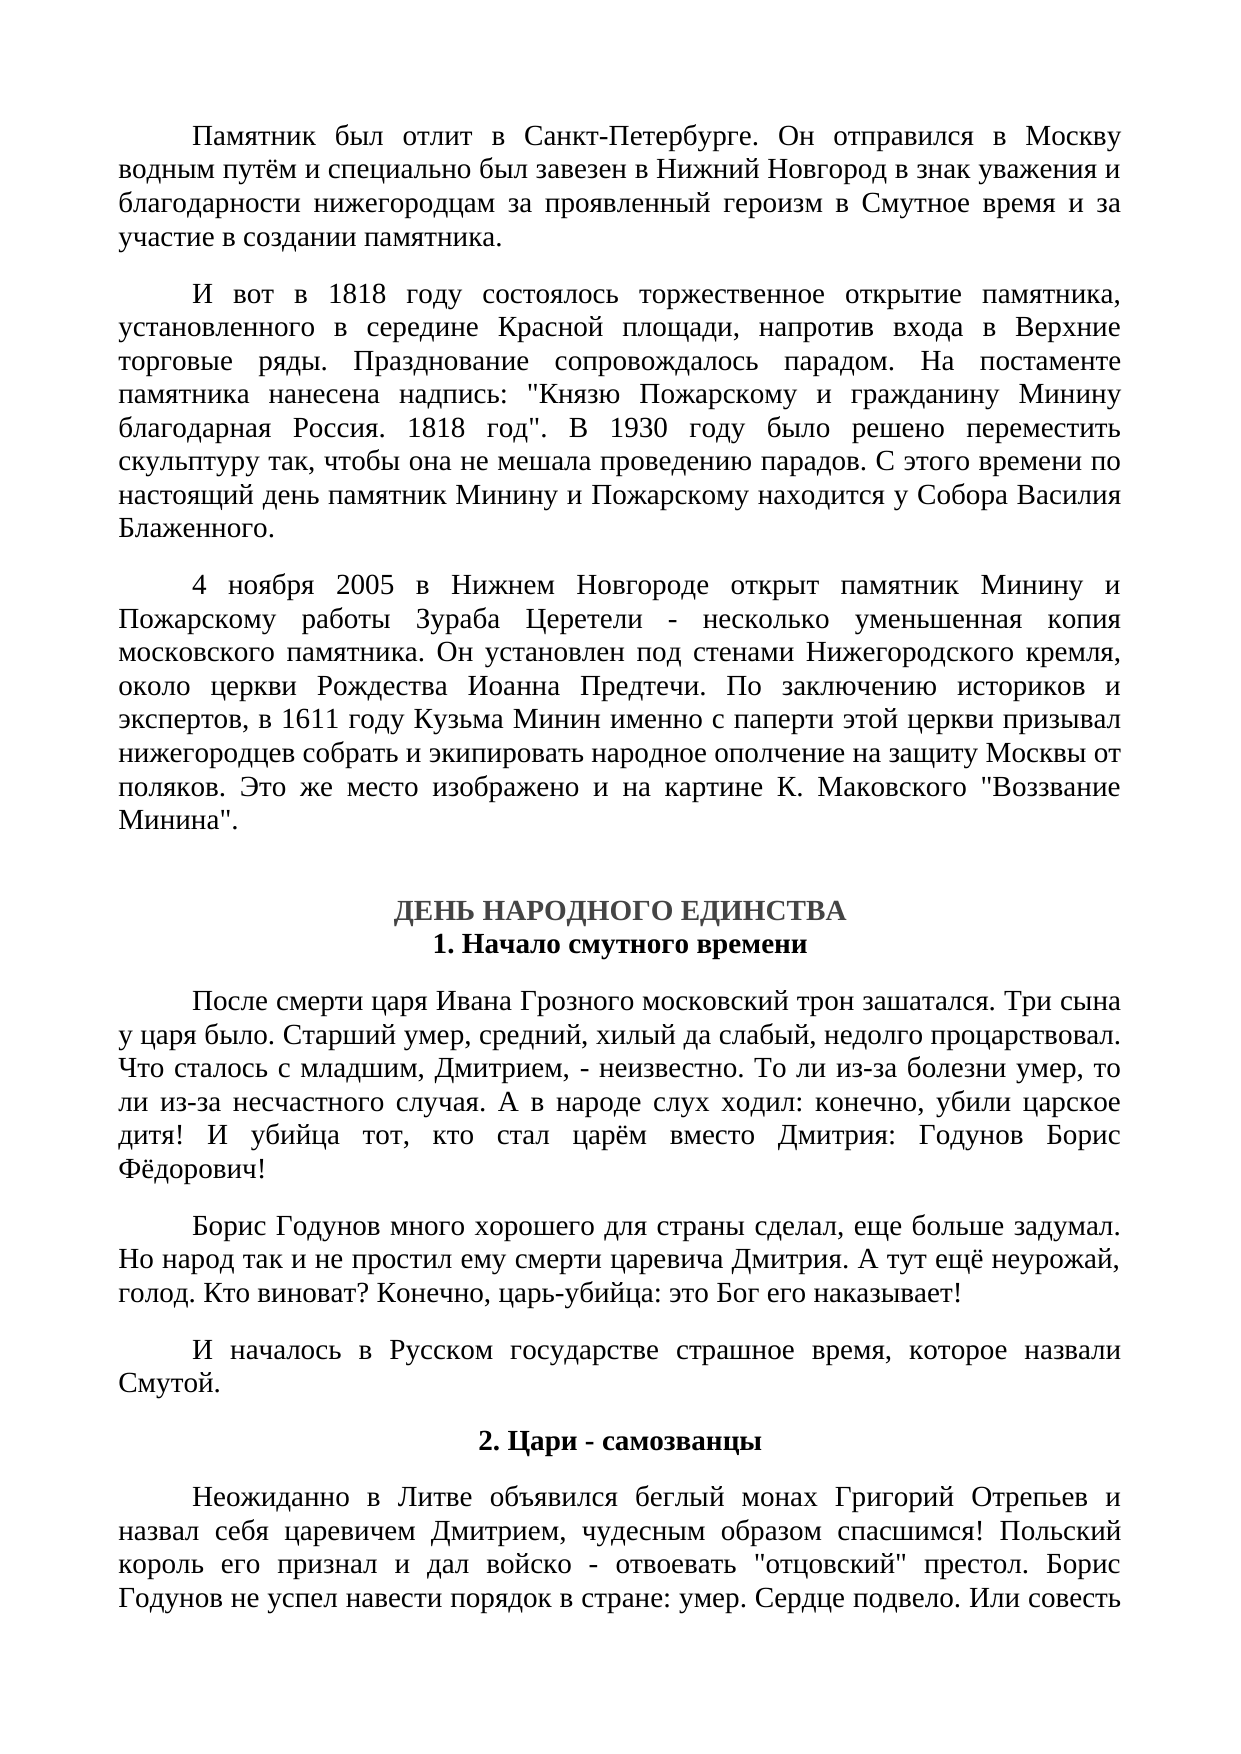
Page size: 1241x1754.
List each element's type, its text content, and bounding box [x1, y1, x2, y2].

text Памятник был отлит в Санкт-Петербурге. Он отправился в Москву водным путём и специально был завезен в Нижний Новгород в знак уважения и благодарности нижегородцам за проявленный героизм в Смутное время и за участие в создании памятника. [118, 118, 1122, 252]
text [118, 1479, 1122, 1614]
text 1. Начало смутного времени [118, 926, 1122, 960]
text 2. Цари - самозванцы [118, 1423, 1122, 1456]
text Борис Годунов много хорошего для страны сделал, еще больше задумал. Но народ так и не простил ему смерти царевича Дмитрия. А тут ещё неурожай, голод. Кто виноват? Конечно, царь-убийца: это Бог его наказывает! [118, 1208, 1122, 1309]
text И вот в 1818 году состоялось торжественное открытие памятника, установленного в середине Красной площади, напротив входа в Верхние торговые ряды. Празднование сопровождалось парадом. На постаменте памятника нанесена надпись: "Князю Пожарскому и гражданину Минину благодарная Россия. 1818 год". В 1930 году было решено переместить скульптуру так, чтобы она не мешала проведению парадов. С этого времени по настоящий день памятник Минину и Пожарскому находится у Собора Василия Блаженного. [118, 276, 1122, 544]
text И началось в Русском государстве страшное время, которое назвали Смутой. [118, 1332, 1122, 1399]
text После смерти царя Ивана Грозного московский трон зашатался. Три сына у царя было. Старший умер, средний, хилый да слабый, недолго процарствовал. Что сталось с младшим, Дмитрием, - неизвестно. То ли из-за болезни умер, то ли из-за несчастного случая. А в народе слух ходил: конечно, убили царское дитя! И убийца тот, кто стал царём вместо Дмитрия: Годунов Борис Фёдорович! [118, 983, 1122, 1184]
text ДЕНЬ НАРОДНОГО ЕДИНСТВА [118, 893, 1122, 926]
text 4 ноября 2005 в Нижнем Новгороде открыт памятник Минину и Пожарскому работы Зураба Церетели - несколько уменьшенная копия московского памятника. Он установлен под стенами Нижегородского кремля, около церкви Рождества Иоанна Предтечи. По заключению историков и экспертов, в 1611 году Кузьма Минин именно с паперти этой церкви призывал нижегородцев собрать и экипировать народное ополчение на защиту Москвы от поляков. Это же место изображено и на картине К. Маковского "Воззвание Минина". [118, 567, 1122, 836]
